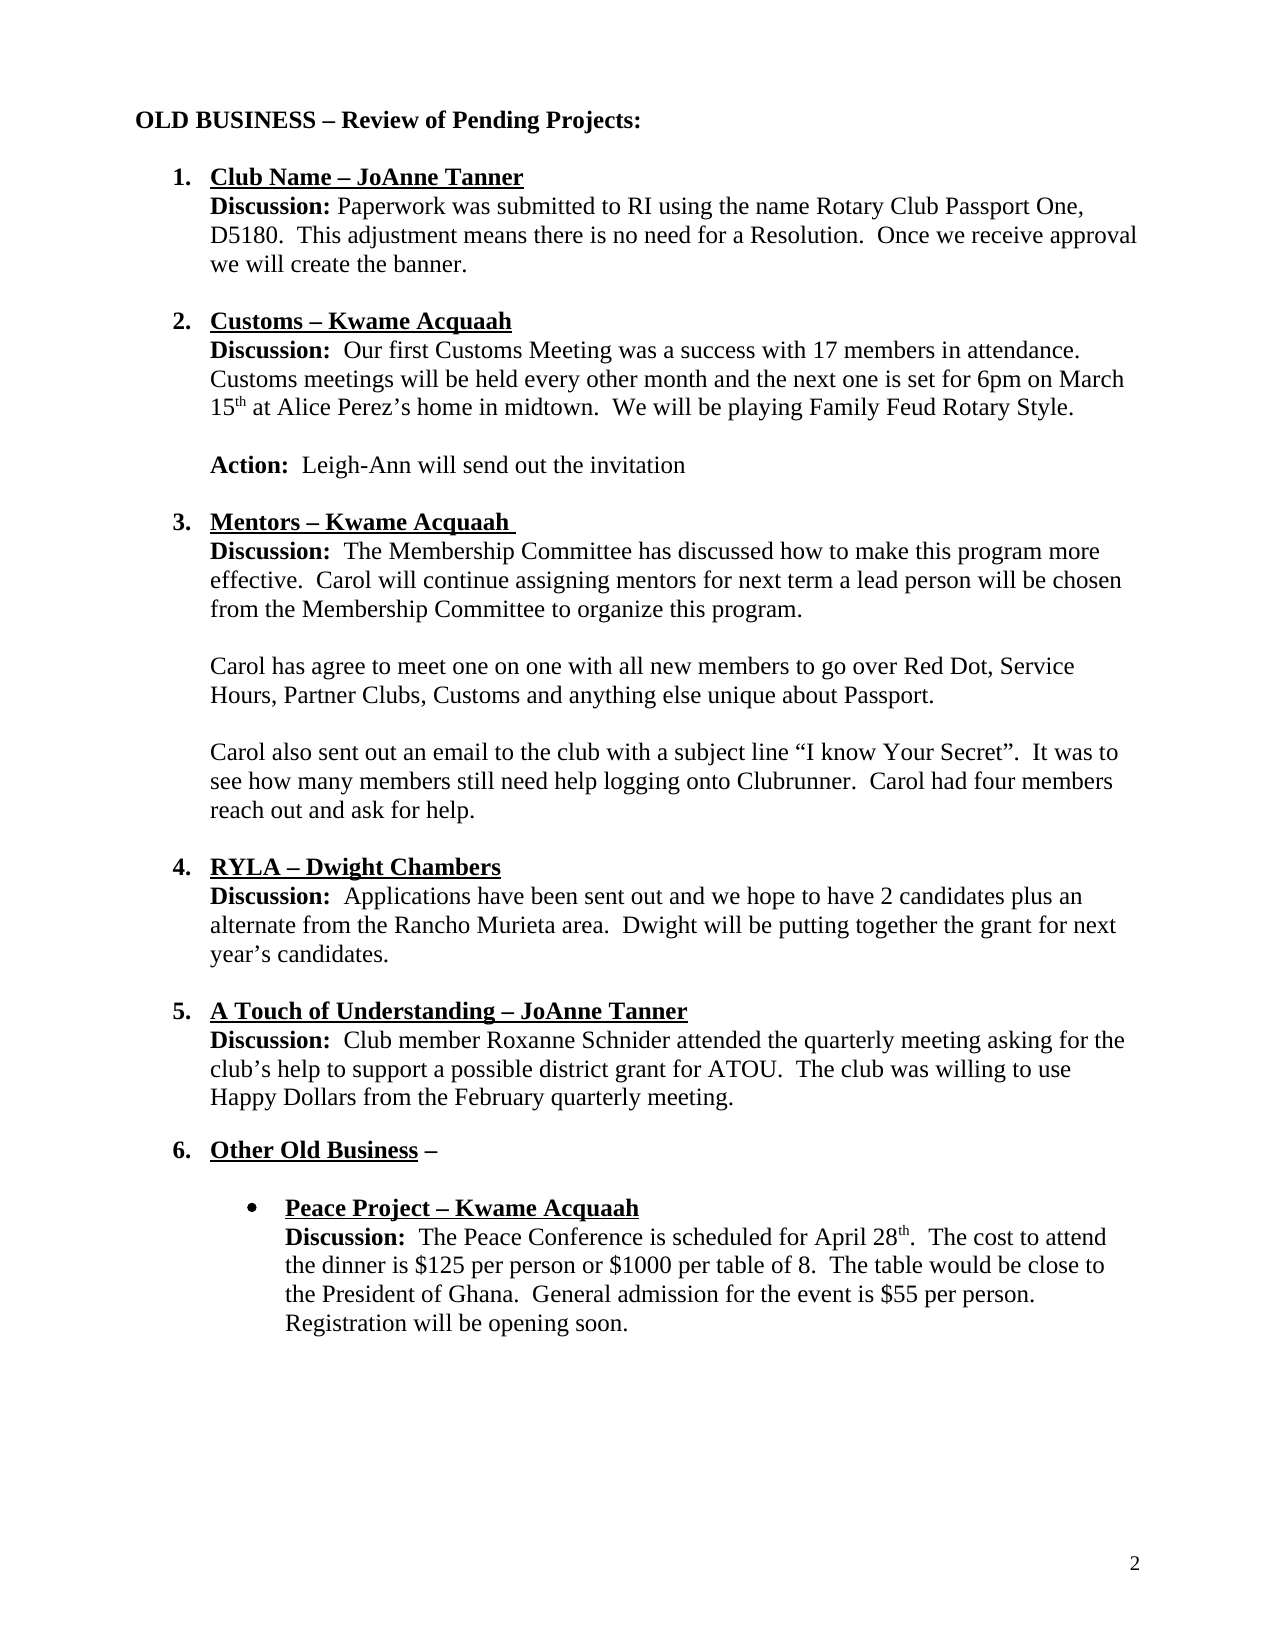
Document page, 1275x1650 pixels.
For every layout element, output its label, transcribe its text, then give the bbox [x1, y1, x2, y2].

list Peace Project – Kwame Acquaah [247, 1193, 1140, 1222]
list A Touch of Understanding – JoAnne Tanner [172, 996, 1140, 1025]
list Club Name – JoAnne Tanner [172, 162, 1140, 191]
text Discussion: The Peace Conference is scheduled for April 28th. The cost to attend the dinner is $125 per person or $1000 per table of 8. The table would be close to the President of Ghana. General admission for the event is $55 per person. Registration will be opening soon. [285, 1222, 1140, 1337]
list Mentors – Kwame Acquaah [172, 507, 1140, 536]
list Other Old Business – [172, 1135, 1140, 1164]
list Carol also sent out an email to the club with a subject line “I know Your Secret”. It was to see how many members still need help logging onto Clubrunner. Carol had four members reach out and ask for help. [210, 737, 1140, 824]
list Discussion: Our first Customs Meeting was a success with 17 members in attendance. Customs meetings will be held every other month and the next one is set for 6pm on March 15th at Alice Perez’s home in midtown. We will be playing Family Feud Rotary Style. [210, 335, 1140, 421]
list Customs – Kwame Acquaah [172, 306, 1140, 335]
list Carol has agree to meet one on one with all new members to go over Red Dot, Service Hours, Partner Clubs, Customs and anything else unique about Passport. [210, 651, 1140, 709]
list Discussion: The Membership Committee has discussed how to make this program more effective. Carol will continue assigning mentors for next term a lead person will be chosen from the Membership Committee to organize this program. [210, 536, 1140, 622]
list Discussion: Applications have been sent out and we hope to have 2 candidates plus an alternate from the Rancho Murieta area. Dwight will be putting together the grant for next year’s candidates. [210, 881, 1140, 967]
list RYLA – Dwight Chambers [172, 852, 1140, 881]
list Discussion: Club member Roxanne Schnider attended the quarterly meeting asking for the club’s help to support a possible district grant for ATOU. The club was willing to use Happy Dollars from the February quarterly meeting. [210, 1025, 1140, 1111]
text Discussion: Paperwork was submitted to RI using the name Rotary Club Passport One, D5180. This adjustment means there is no need for a Resolution. Once we receive approval we will create the banner. [210, 191, 1140, 277]
list Action: Leigh-Ann will send out the invitation [210, 450, 1140, 479]
text OLD BUSINESS – Review of Pending Projects: [135, 105, 1140, 134]
